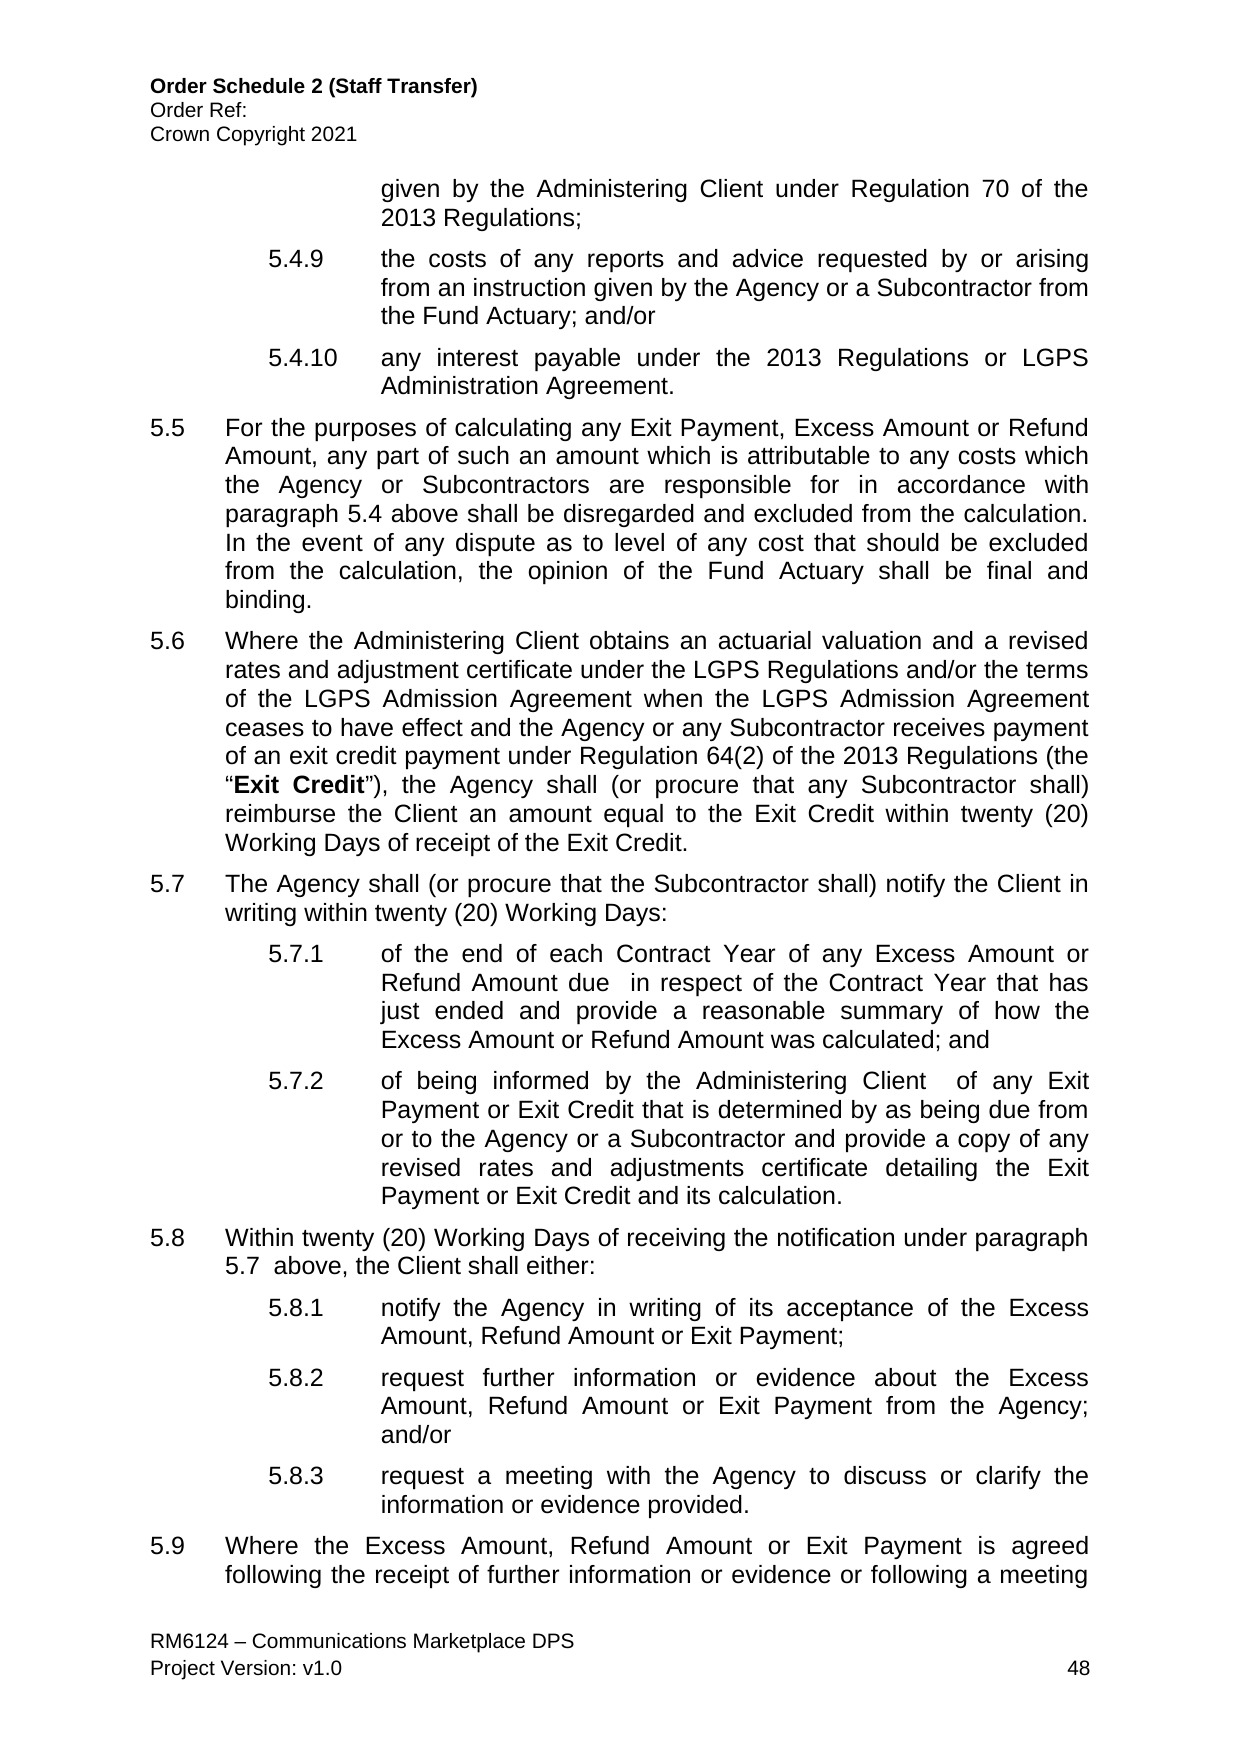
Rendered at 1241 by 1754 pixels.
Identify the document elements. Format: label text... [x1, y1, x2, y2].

list of the end of each Contract Year of any Excess Amount or Refund Amount due in respect of the Contract Year that has just ended and provide a reasonable summary of how the Excess Amount or Refund Amount was calculated; and [268, 939, 1090, 1054]
list of being informed by the Administering Client of any Exit Payment or Exit Credit that is determined by as being due from or to the Agency or a Subcontractor and provide a copy of any revised rates and adjustments certificate detailing the Exit Payment or Exit Credit and its calculation. [268, 1066, 1090, 1210]
list For the purposes of calculating any Exit Payment, Excess Amount or Refund Amount, any part of such an amount which is attributable to any costs which the Agency or Subcontractors are responsible for in accordance with paragraph 5.4 above shall be disregarded and excluded from the calculation. In the event of any dispute as to level of any cost that should be excluded from the calculation, the opinion of the Fund Actuary shall be final and binding. [150, 412, 1090, 614]
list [150, 1531, 1090, 1589]
list Where the Administering Client obtains an actuarial valuation and a revised rates and adjustment certificate under the LGPS Regulations and/or the terms of the LGPS Admission Agreement when the LGPS Admission Agreement ceases to have effect and the Agency or any Subcontractor receives payment of an exit credit payment under Regulation 64(2) of the 2013 Regulations (the “Exit Credit”), the Agency shall (or procure that any Subcontractor shall) reimburse the Client an amount equal to the Exit Credit within twenty (20) Working Days of receipt of the Exit Credit. [150, 626, 1090, 856]
list the costs of any reports and advice requested by or arising from an instruction given by the Agency or a Subcontractor from the Fund Actuary; and/or [268, 244, 1090, 330]
list request further information or evidence about the Excess Amount, Refund Amount or Exit Payment from the Agency; and/or [268, 1362, 1090, 1449]
list The Agency shall (or procure that the Subcontractor shall) notify the Client in writing within twenty (20) Working Days: [150, 869, 1090, 926]
list Within twenty (20) Working Days of receiving the notification under paragraph 5.7 above, the Client shall either: [150, 1222, 1090, 1280]
list request a meeting with the Agency to discuss or clarify the information or evidence provided. [268, 1461, 1090, 1519]
list notify the Agency in writing of its acceptance of the Excess Amount, Refund Amount or Exit Payment; [268, 1292, 1090, 1350]
list any interest payable under the 2013 Regulations or LGPS Administration Agreement. [268, 342, 1090, 400]
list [268, 174, 1090, 231]
